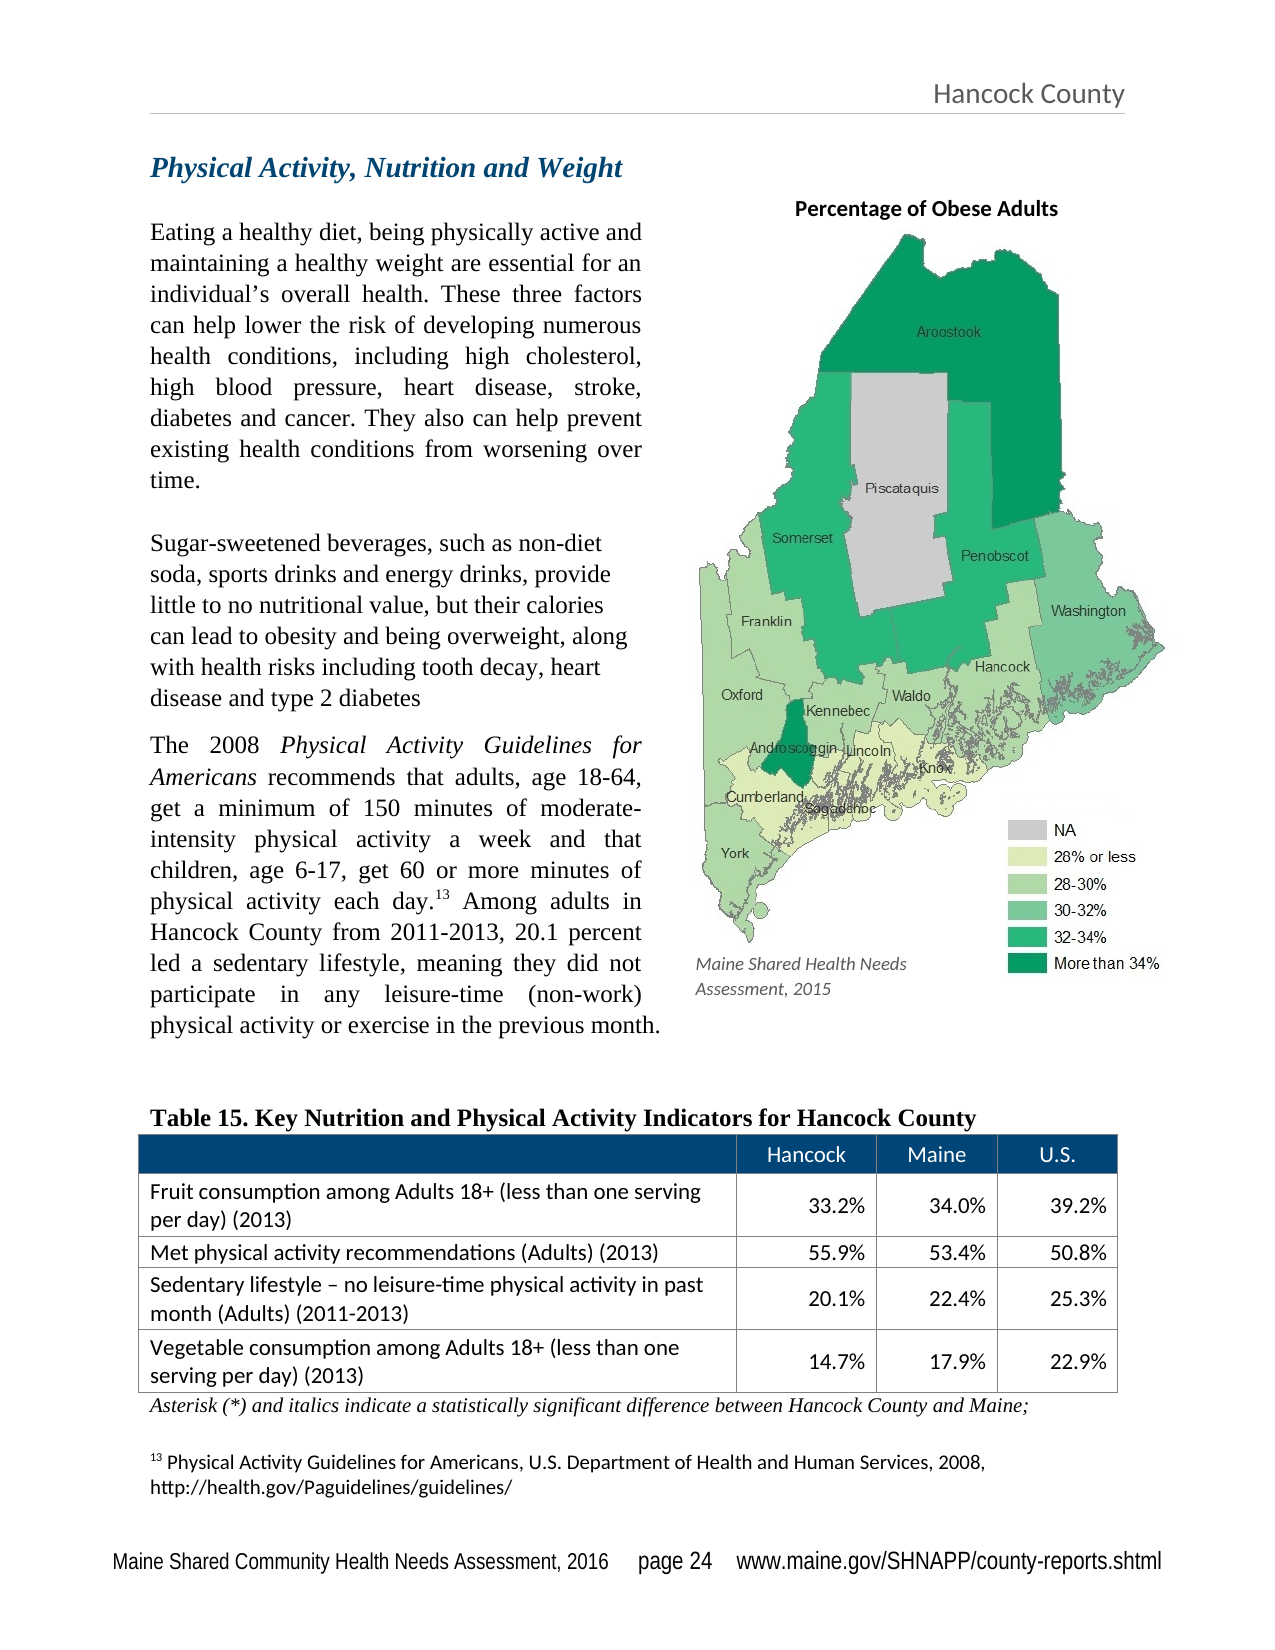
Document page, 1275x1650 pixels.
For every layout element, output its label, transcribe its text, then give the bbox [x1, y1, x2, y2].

text The 2008 Physical Activity Guidelines for Americans recommends that adults, age 18-64, get a minimum of 150 minutes of moderate-intensity physical activity a week and that children, age 6-17, get 60 or more minutes of physical activity each day. Among adults in Hancock County from 2011-2013, 20.1 percent led a sedentary lifestyle, meaning they did not participate in any leisure-time (non-work) physical activity or exercise in the previous month. [150, 731, 1125, 1039]
table_cell 25.3% [998, 1268, 1117, 1329]
picture [660, 229, 1186, 993]
table_header Hancock [737, 1135, 876, 1173]
text Eating a healthy diet, being physically active and maintaining a healthy weight are essential for an individual’s overall health. These three factors can help lower the risk of developing numerous health conditions, including high cholesterol, high blood pressure, heart disease, stroke, diabetes and cancer. They also can help prevent existing health conditions from worsening over time. [150, 217, 1125, 494]
table_cell 22.4% [877, 1268, 997, 1329]
table_cell 14.7% [737, 1330, 876, 1392]
subtitle Table 15. Key Nutrition and Physical Activity Indicators for Hancock County [150, 1103, 1125, 1132]
table_cell 20.1% [737, 1268, 876, 1329]
table_cell 55.9% [737, 1237, 876, 1267]
table_cell 34.0% [877, 1174, 997, 1236]
table_cell Vegetable consumption among Adults 18+ (less than one serving per day) (2013) [139, 1330, 736, 1392]
table_cell 17.9% [877, 1330, 997, 1392]
table_header U.S. [998, 1135, 1117, 1173]
table_cell Fruit consumption among Adults 18+ (less than one serving per day) (2013) [139, 1174, 736, 1236]
table_cell 33.2% [737, 1174, 876, 1236]
table_cell 50.8% [998, 1237, 1117, 1267]
text Asterisk (*) and italics indicate a statistically significant difference between Hancock County and Maine; [150, 1393, 1125, 1417]
table_header [139, 1135, 736, 1173]
text Physical Activity, Nutrition and Weight [150, 150, 1125, 183]
table_cell 39.2% [998, 1174, 1117, 1236]
table_cell 22.9% [998, 1330, 1117, 1392]
table_cell Sedentary lifestyle – no leisure-time physical activity in past month (Adults) (2011-2013) [139, 1268, 736, 1329]
table_cell 53.4% [877, 1237, 997, 1267]
table_cell Met physical activity recommendations (Adults) (2013) [139, 1237, 736, 1267]
text Sugar-sweetened beverages, such as non-diet soda, sports drinks and energy drinks, provide little to no nutritional value, but their calories can lead to obesity and being overweight, along with health risks including tooth decay, heart disease and type 2 diabetes [150, 528, 1125, 712]
table_header Maine [877, 1135, 997, 1173]
